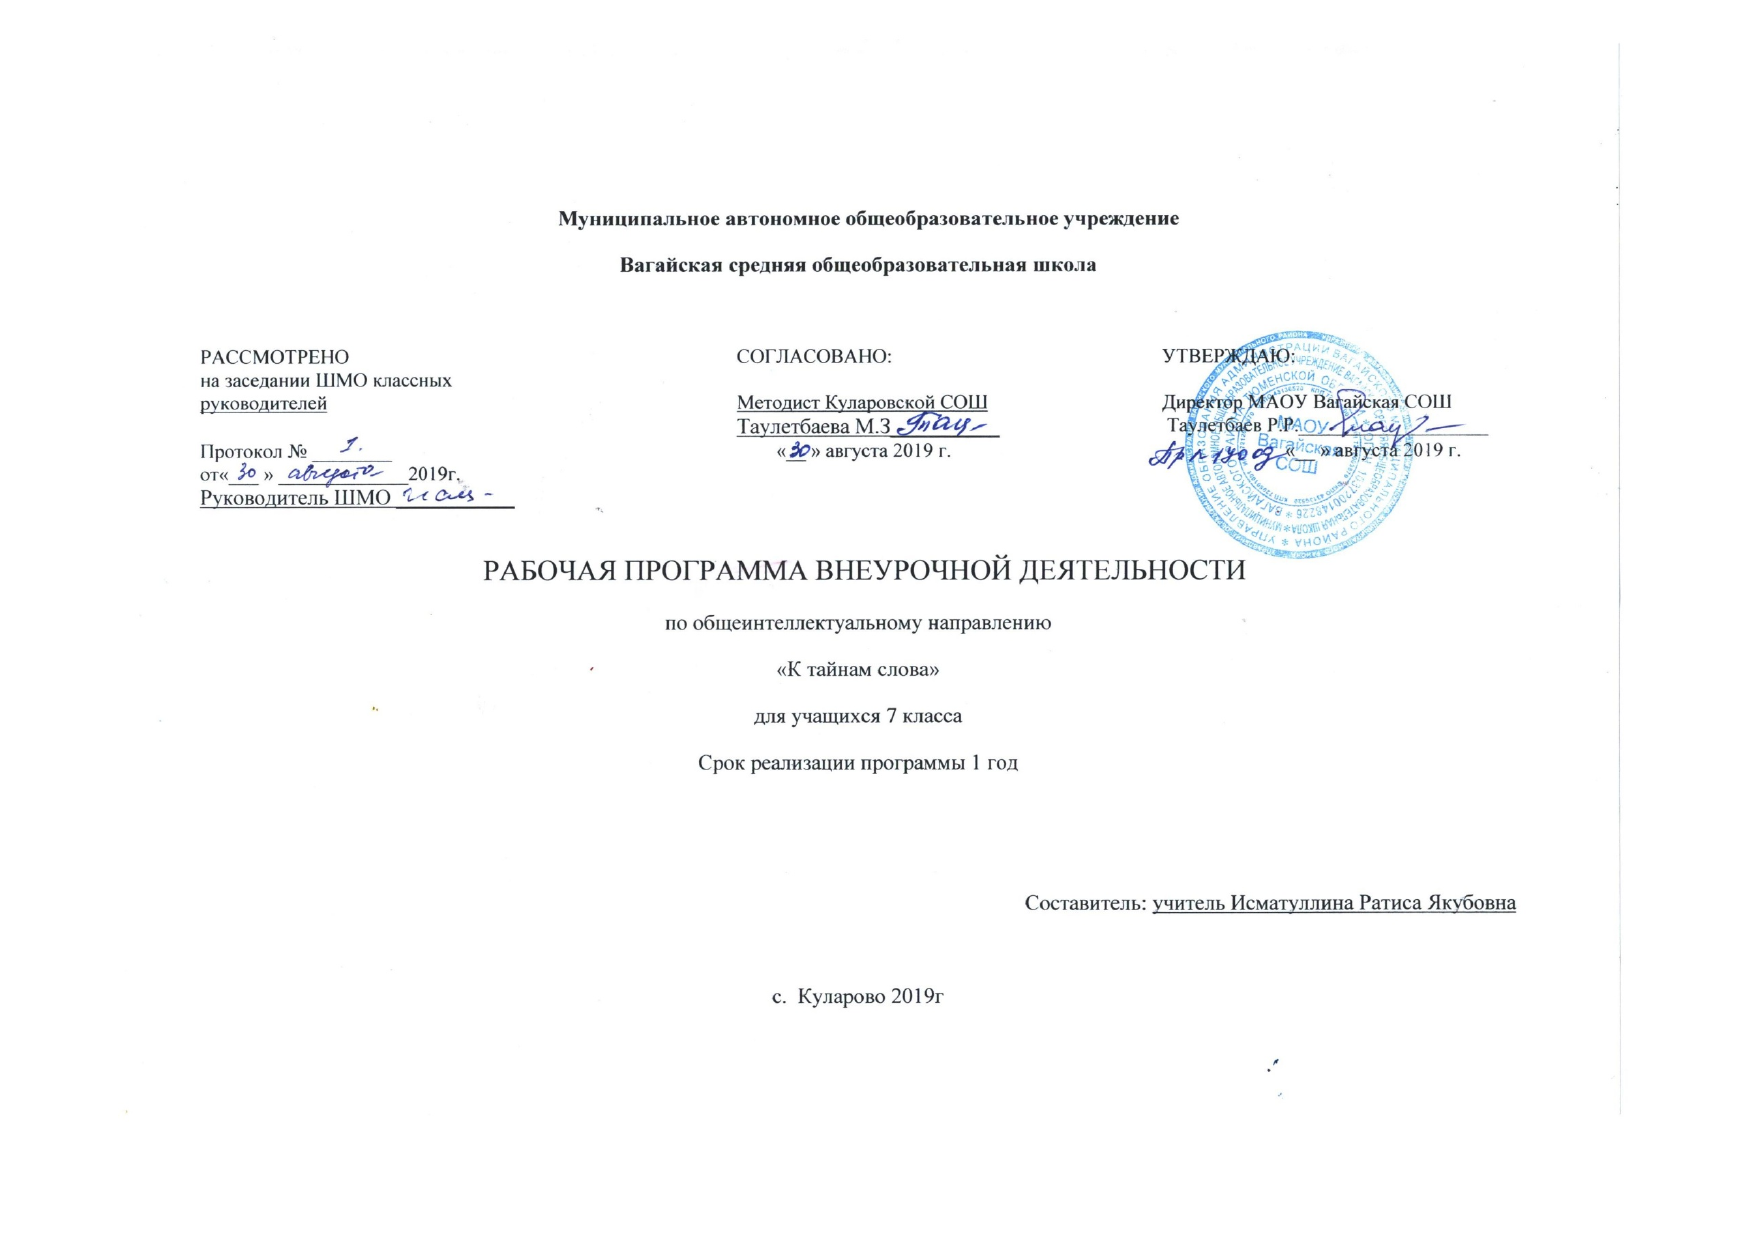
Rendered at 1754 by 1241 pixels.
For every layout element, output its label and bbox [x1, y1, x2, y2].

picture [118, 29, 1636, 1133]
